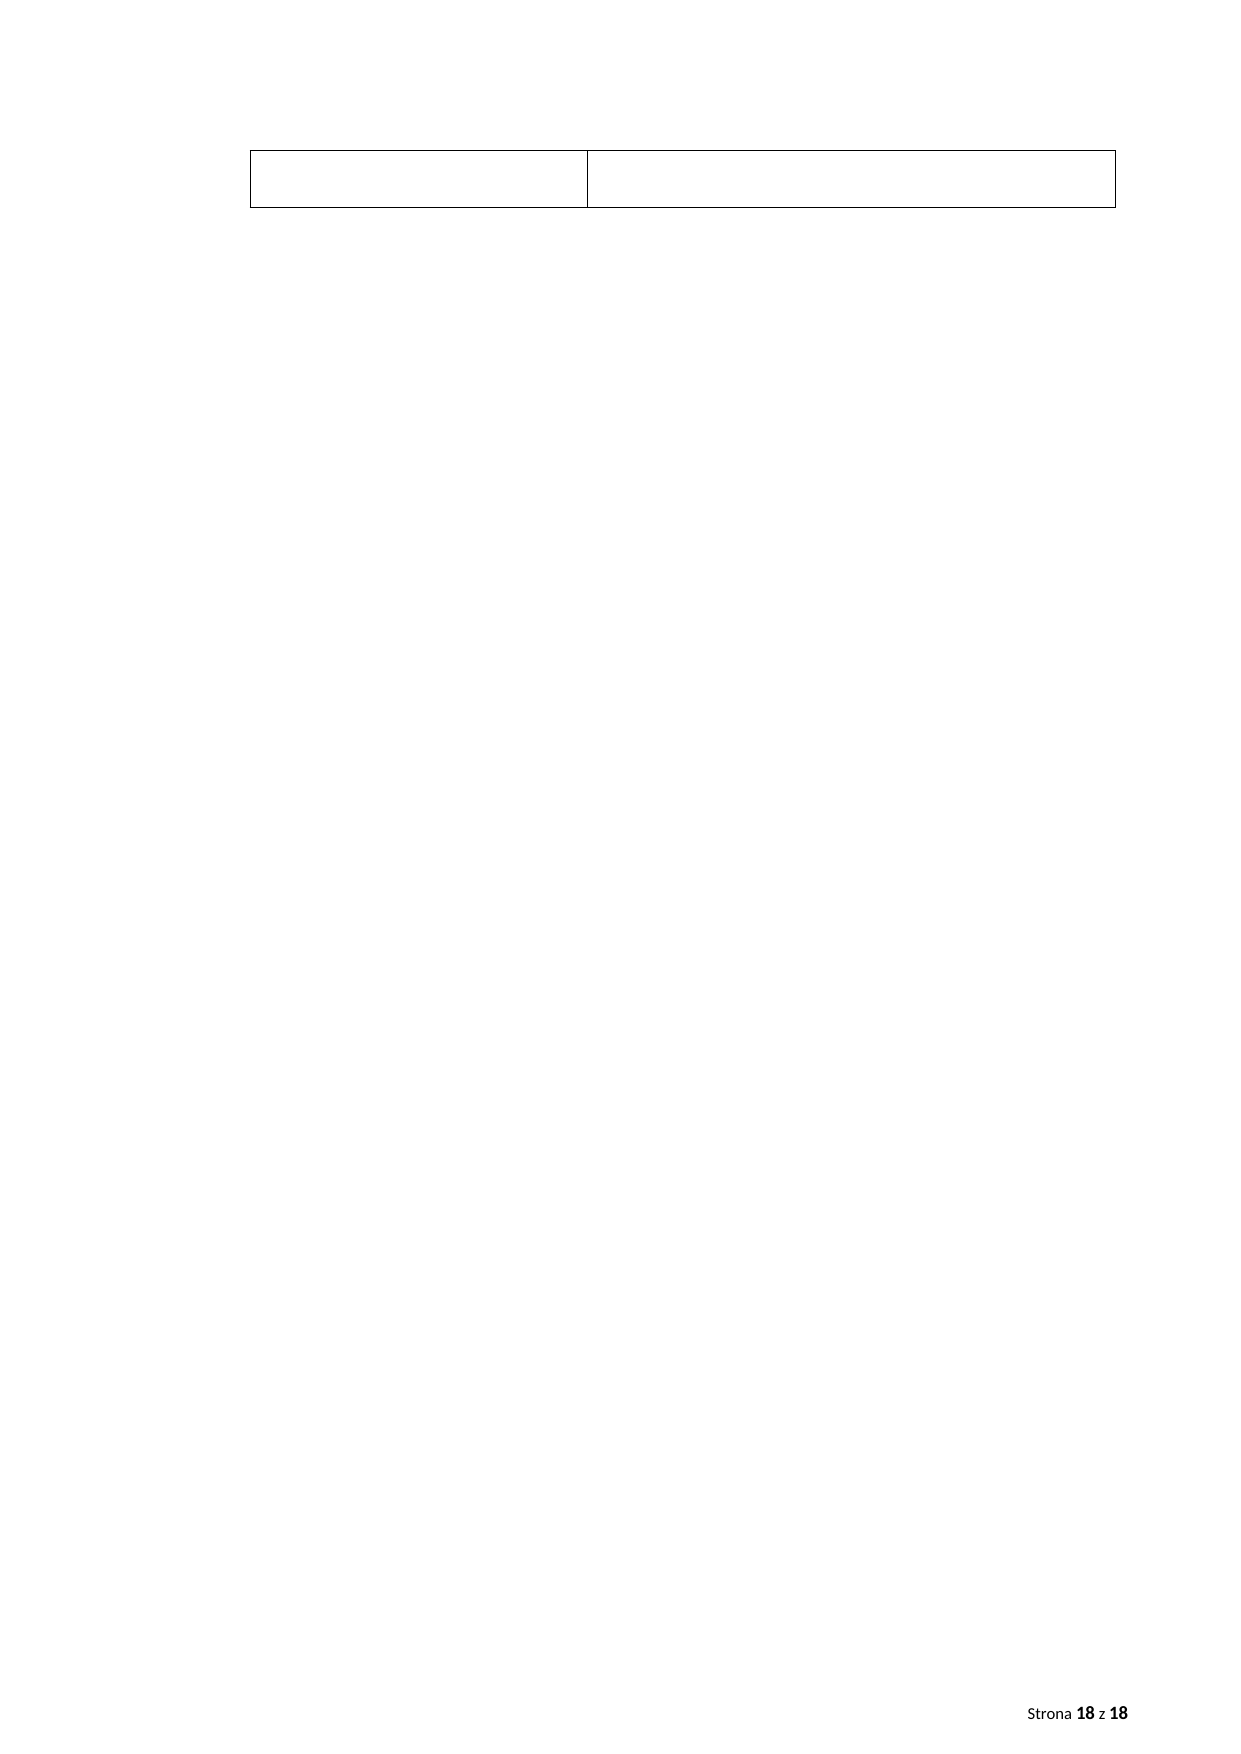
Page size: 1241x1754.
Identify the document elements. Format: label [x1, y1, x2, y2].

table_cell [588, 151, 1115, 207]
table_cell [251, 151, 587, 207]
